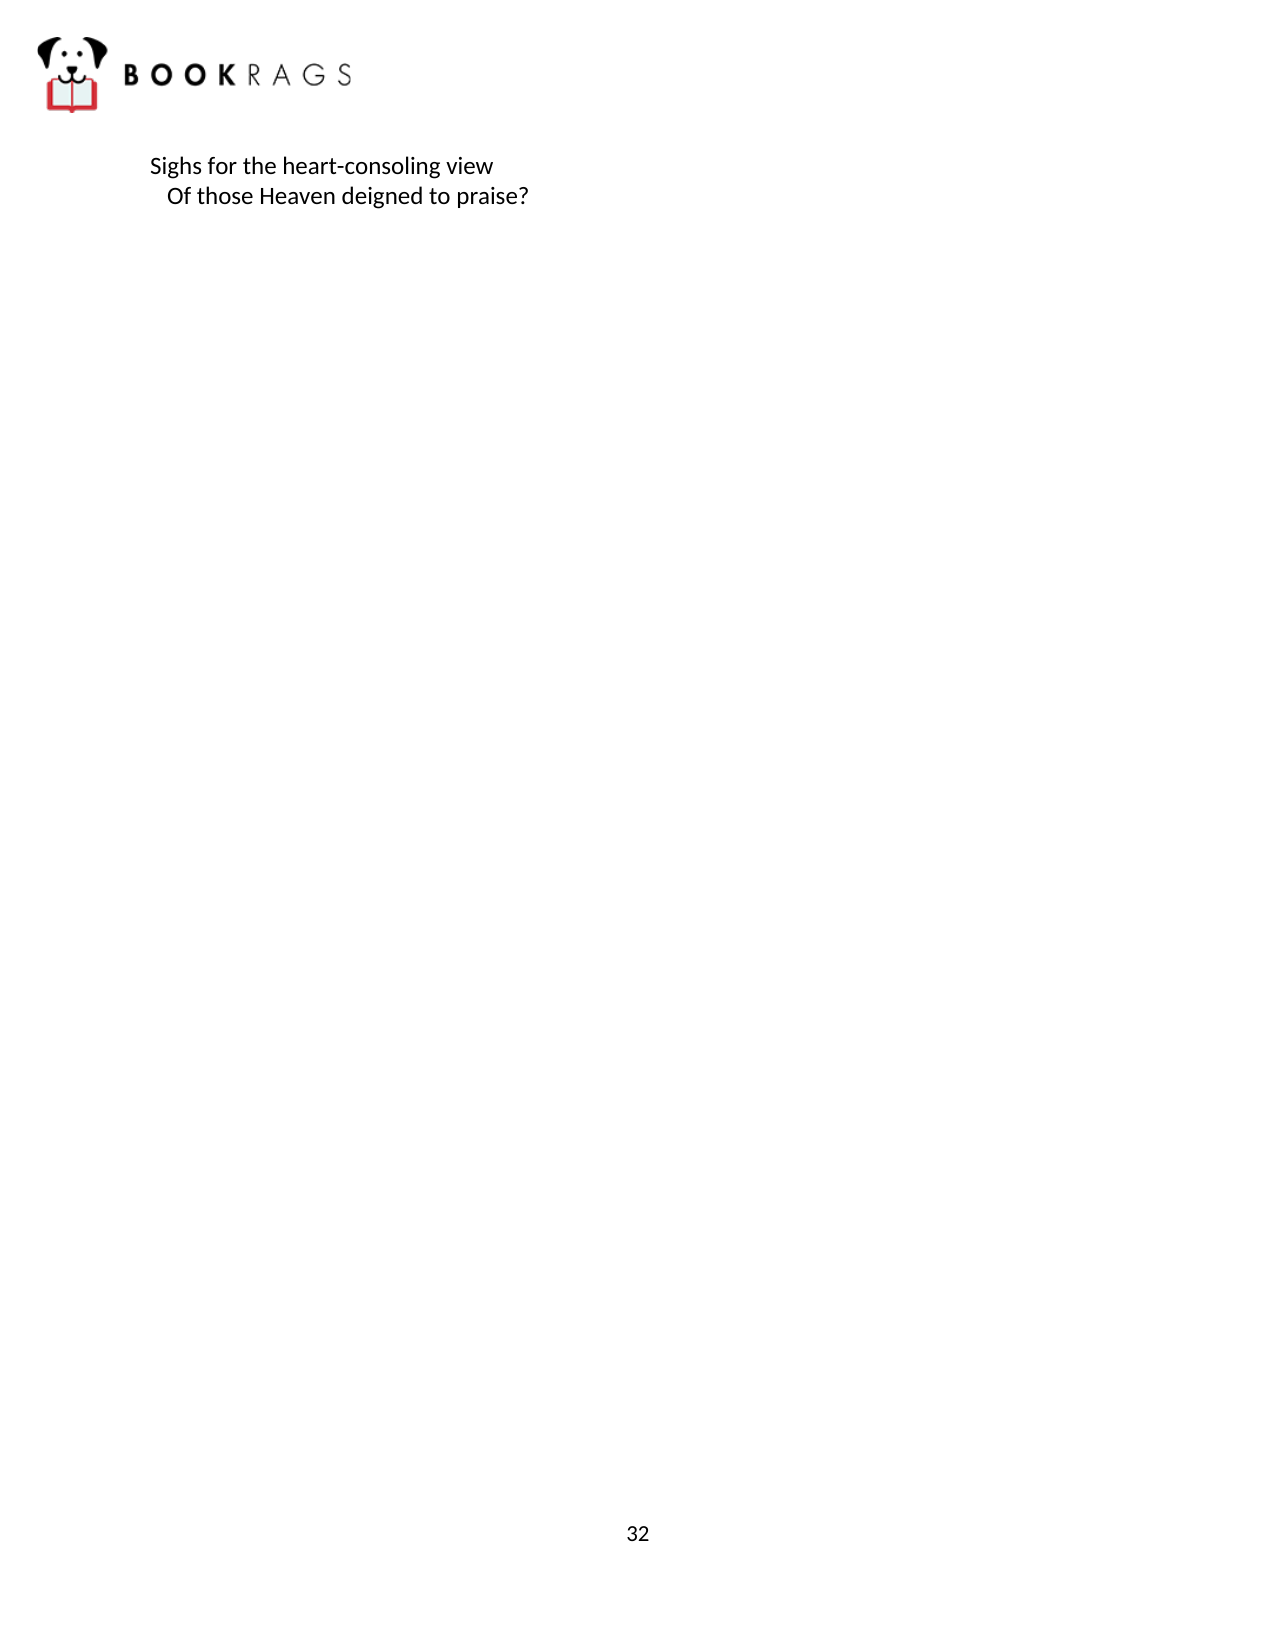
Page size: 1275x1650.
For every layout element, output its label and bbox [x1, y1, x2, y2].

picture [37, 37, 351, 113]
text [150, 150, 1125, 211]
